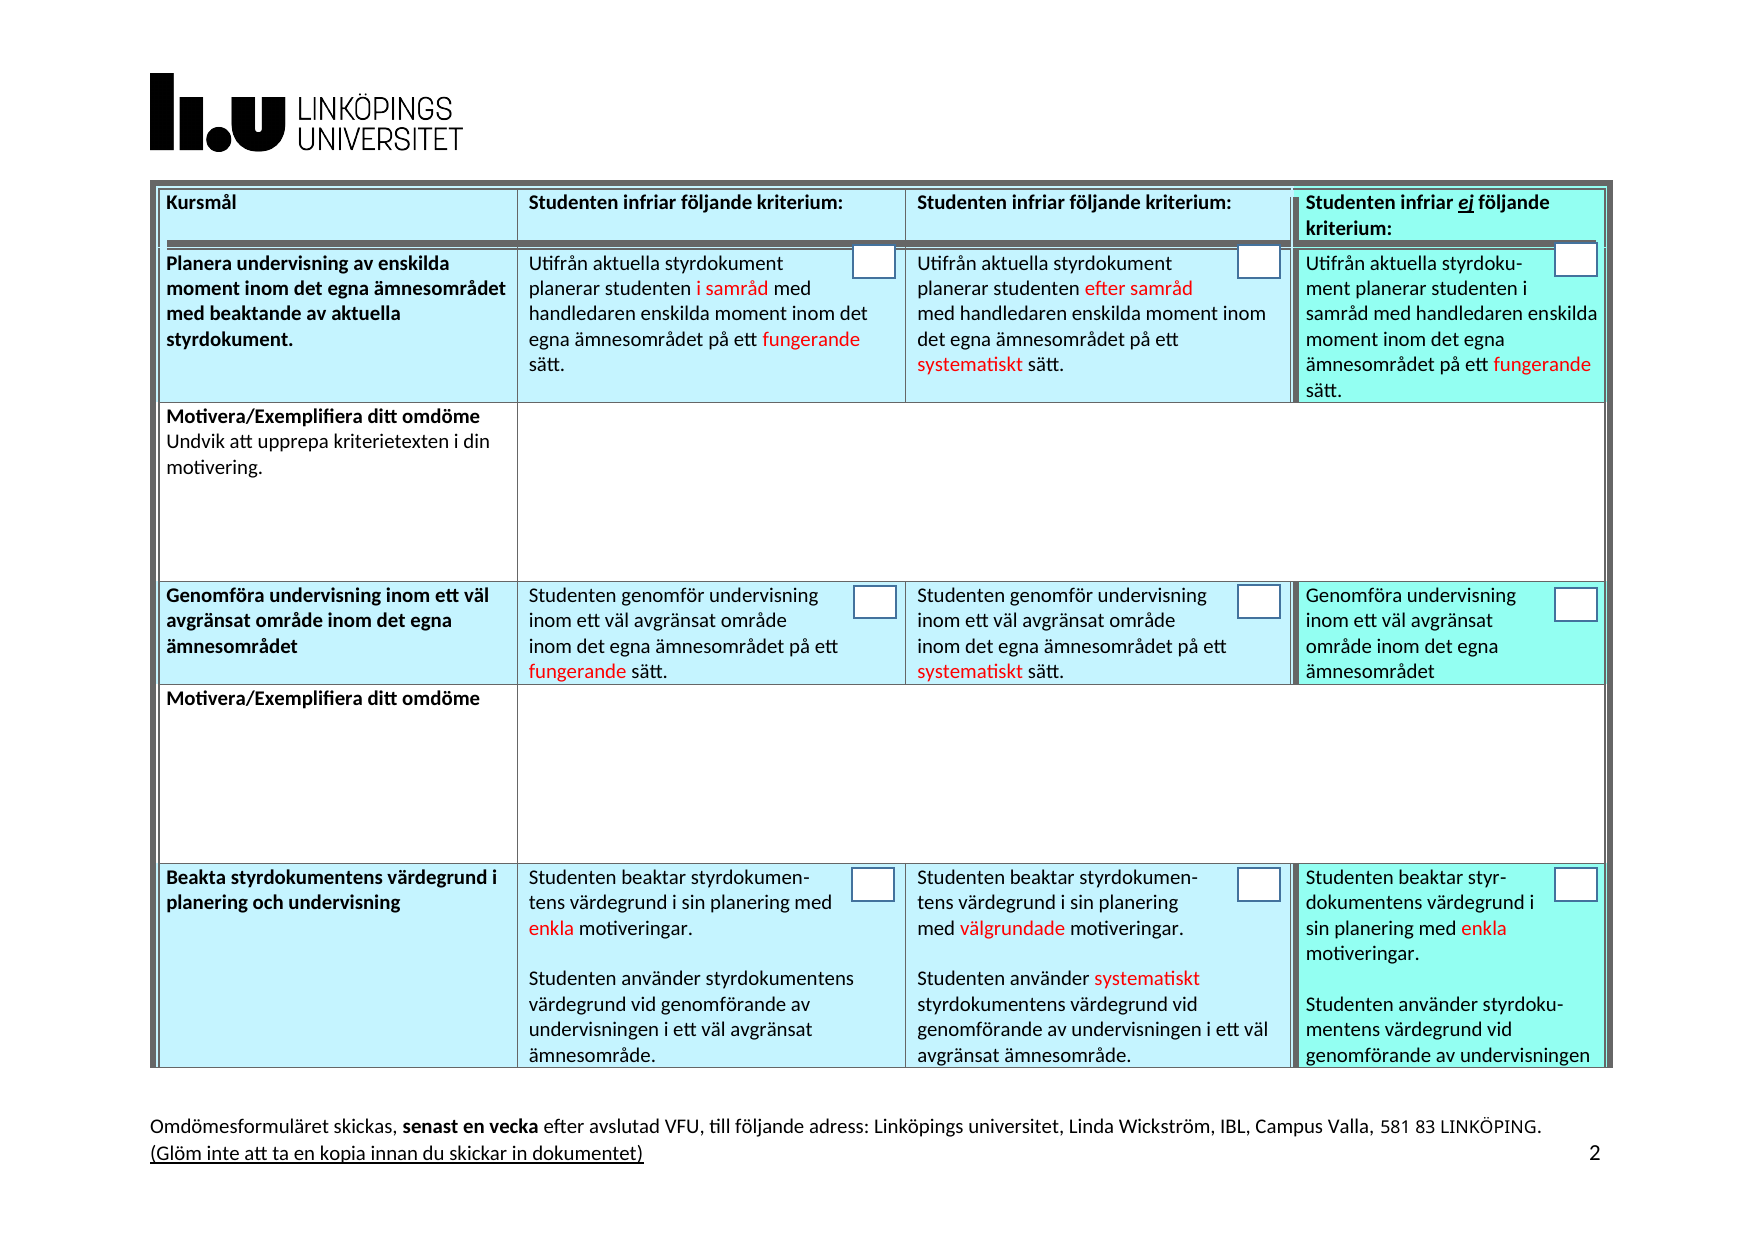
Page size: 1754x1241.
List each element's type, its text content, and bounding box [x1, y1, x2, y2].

table_cell Studenten genomför undervisning inom ett väl avgränsat område inom det egna ämnesområdet på ett systematiskt sätt. [906, 582, 1290, 684]
table_cell Motivera/Exemplifiera ditt omdöme [160, 685, 517, 863]
table_cell Genomföra undervisning inom ett väl avgränsat område inom det egna ämnesområdet [160, 582, 517, 684]
picture [150, 73, 463, 152]
table_cell Genomföra undervisning inom ett väl avgränsat område inom det egna ämnesområdet [1299, 582, 1604, 684]
table_cell Motivera/Exemplifiera ditt omdöme Undvik att upprepa kriterietexten i din motivering. [160, 403, 517, 581]
table_cell Utifrån aktuella styrdokument planerar studenten efter samråd med handledaren enskilda moment inom det egna ämnesområdet på ett systematiskt sätt. [906, 250, 1290, 402]
table_cell Utifrån aktuella styrdokument planerar studenten i samråd med handledaren enskilda moment inom det egna ämnesområdet på ett fungerande sätt. [1299, 240, 1607, 402]
table_cell [518, 685, 1604, 863]
table_header Studenten infriar följande kriterium: [518, 190, 905, 240]
table_cell [518, 403, 1604, 581]
table_cell Planera undervisning av enskilda moment inom det egna ämnesområdet med beaktande av aktuella styrdokument. [156, 240, 517, 402]
table_cell Studenten genomför undervisning inom ett väl avgränsat område inom det egna ämnesområdet på ett fungerande sätt. [518, 582, 905, 684]
table_header Studenten infriar ej följande kriterium: [1294, 190, 1604, 240]
table_header Kursmål [160, 190, 517, 240]
table_cell Beakta styrdokumentens värdegrund i planering och undervisning [160, 864, 517, 1067]
table_header Studenten infriar följande kriterium: [906, 186, 1294, 240]
table_cell Utifrån aktuella styrdokument planerar studenten i samråd med handledaren enskilda moment inom det egna ämnesområdet på ett fungerande sätt. [518, 250, 905, 402]
